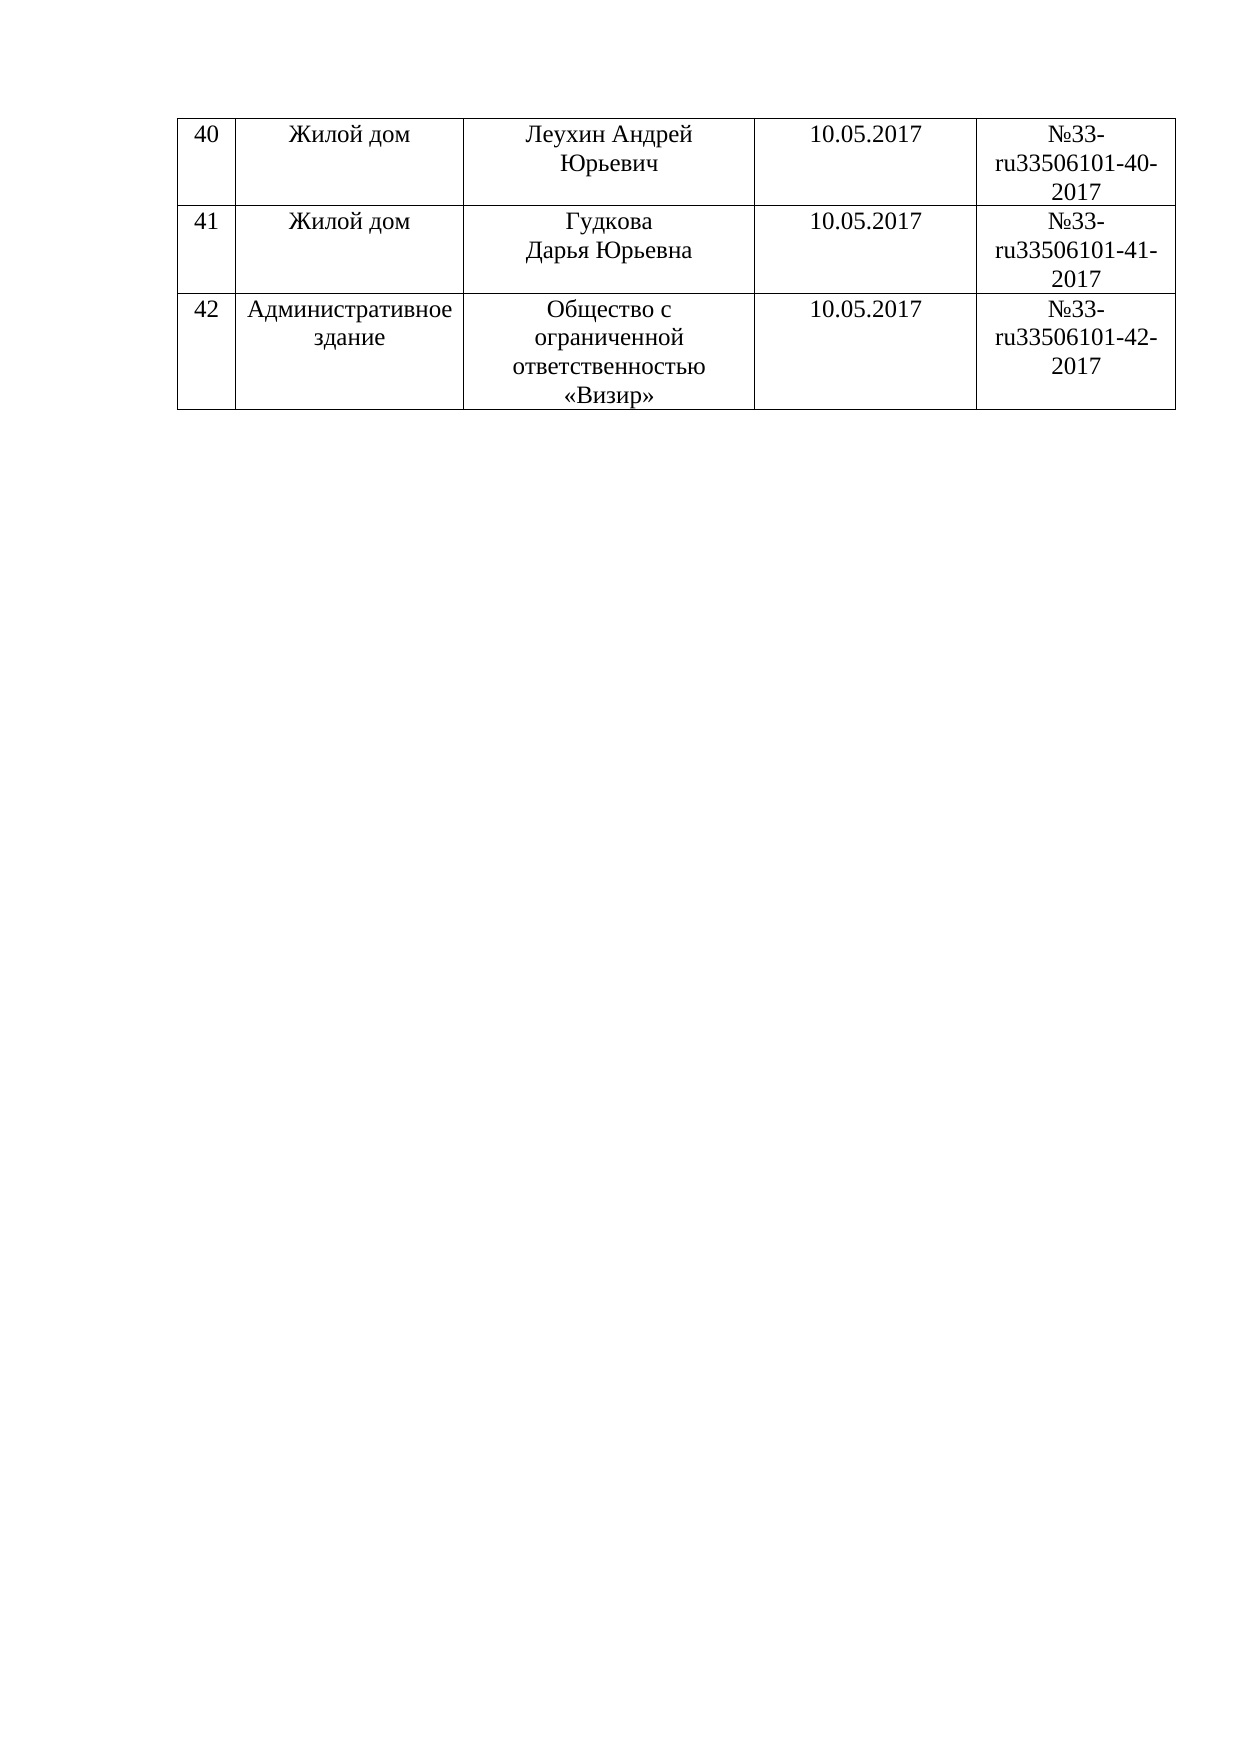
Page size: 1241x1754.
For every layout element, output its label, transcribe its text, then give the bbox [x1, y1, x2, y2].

table_cell 10.05.2017 [755, 294, 976, 409]
table_cell 10.05.2017 [755, 206, 976, 293]
table_cell Жилой дом [236, 206, 463, 293]
table_cell Леухин Андрей Юрьевич [464, 119, 754, 205]
table_cell 10.05.2017 [755, 119, 976, 205]
table_cell 40 [178, 119, 235, 205]
table_cell Гудкова Дарья Юрьевна [464, 206, 754, 293]
table_cell 41 [178, 206, 235, 293]
table_cell Общество с ограниченной ответственностью «Визир» [464, 294, 754, 409]
table_cell №33-ru33506101-40-2017 [977, 119, 1175, 205]
table_cell №33-ru33506101-42-2017 [977, 294, 1175, 409]
table_cell Административное здание [236, 294, 463, 409]
table_cell Жилой дом [236, 119, 463, 205]
table_cell №33-ru33506101-41-2017 [977, 206, 1175, 293]
table_cell 42 [178, 294, 235, 409]
